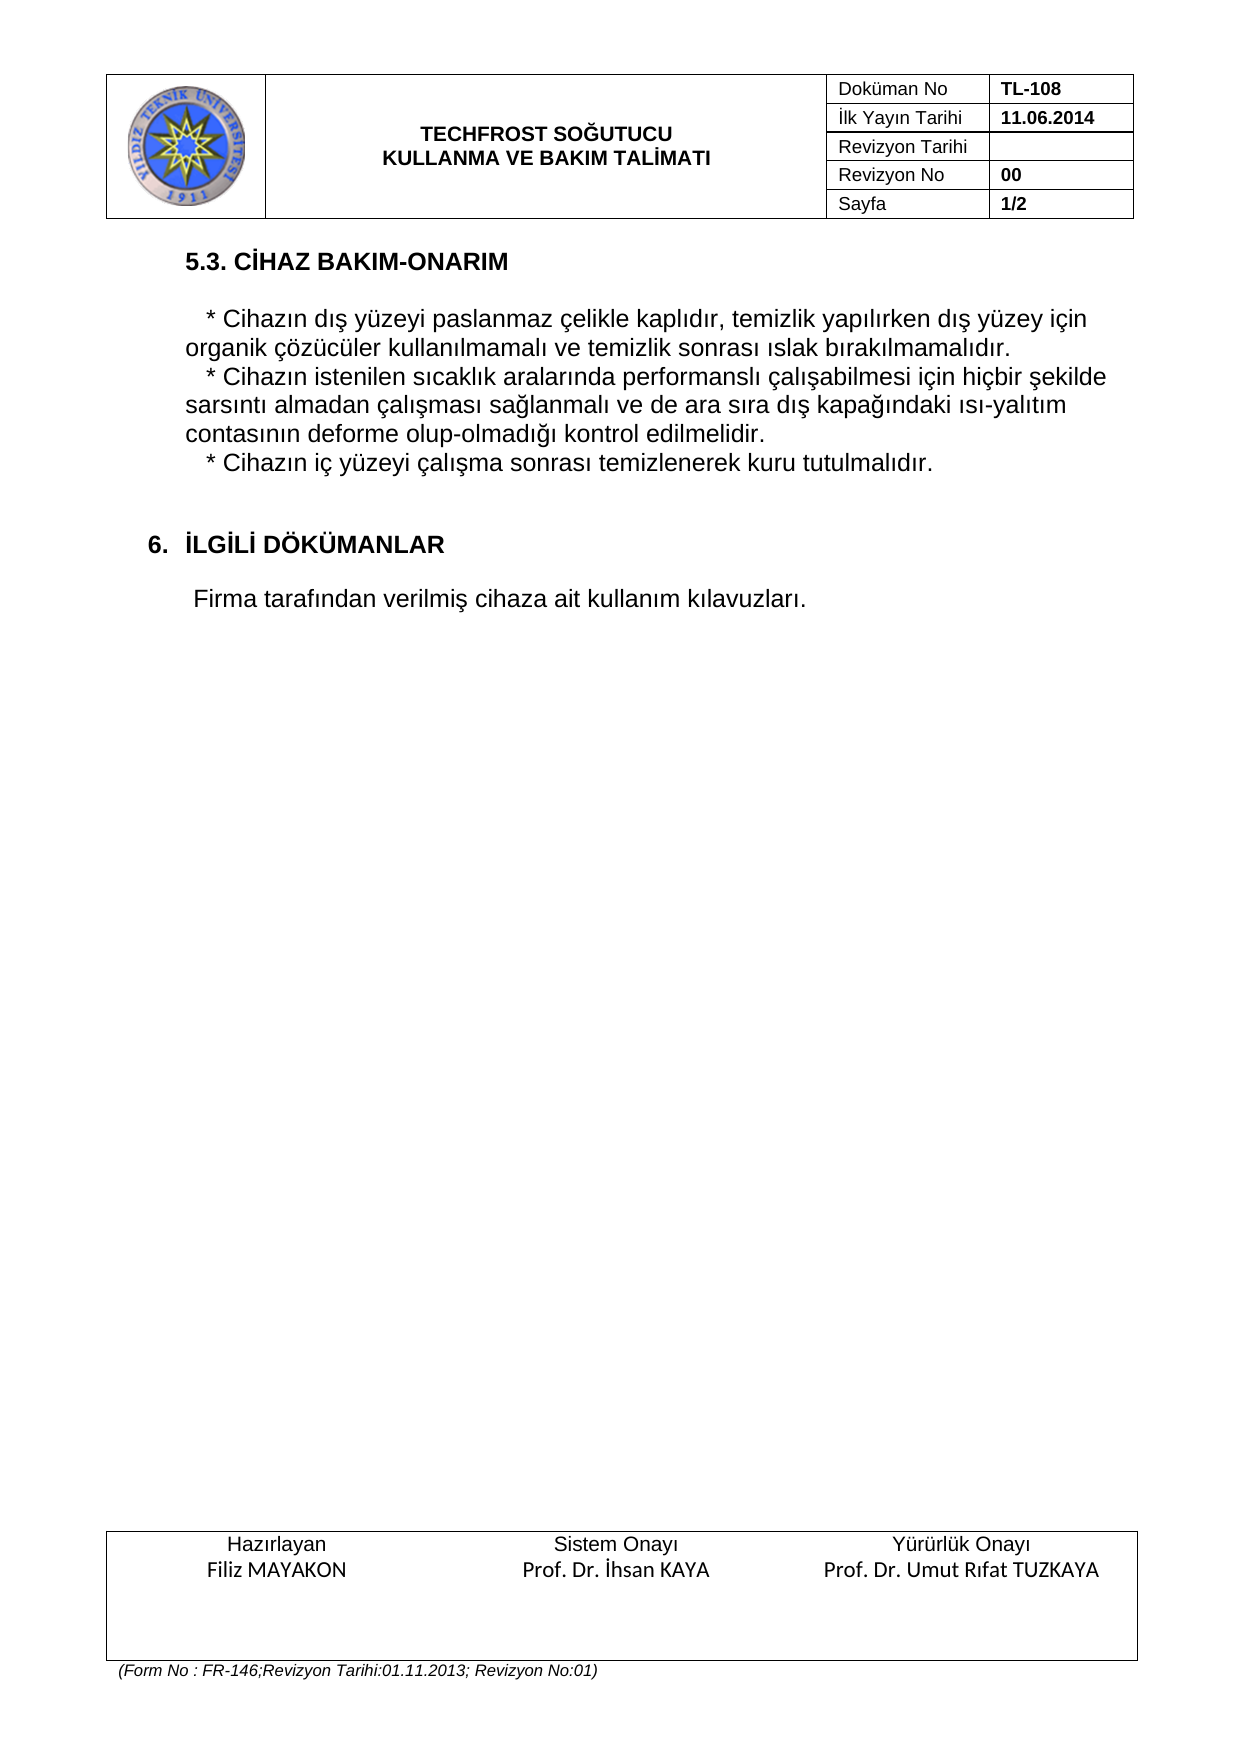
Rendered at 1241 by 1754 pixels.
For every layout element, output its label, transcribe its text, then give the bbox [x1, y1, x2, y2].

text * Cihazın istenilen sıcaklık aralarında performanslı çalışabilmesi için hiçbir şekilde sarsıntı almadan çalışması sağlanmalı ve de ara sıra dış kapağındaki ısı-yalıtım contasının deforme olup-olmadığı kontrol edilmelidir. [185, 362, 1122, 448]
text * Cihazın iç yüzeyi çalışma sonrası temizlenerek kuru tutulmalıdır. [185, 448, 1122, 477]
text 5.3. CİHAZ BAKIM-ONARIM [185, 247, 1122, 275]
list İLGİLİ DÖKÜMANLAR [148, 531, 1122, 559]
list Firma tarafından verilmiş cihaza ait kullanım kılavuzları. [193, 584, 1122, 613]
picture [127, 86, 245, 206]
text * Cihazın dış yüzeyi paslanmaz çelikle kaplıdır, temizlik yapılırken dış yüzey için organik çözücüler kullanılmamalı ve temizlik sonrası ıslak bırakılmamalıdır. [185, 304, 1122, 362]
